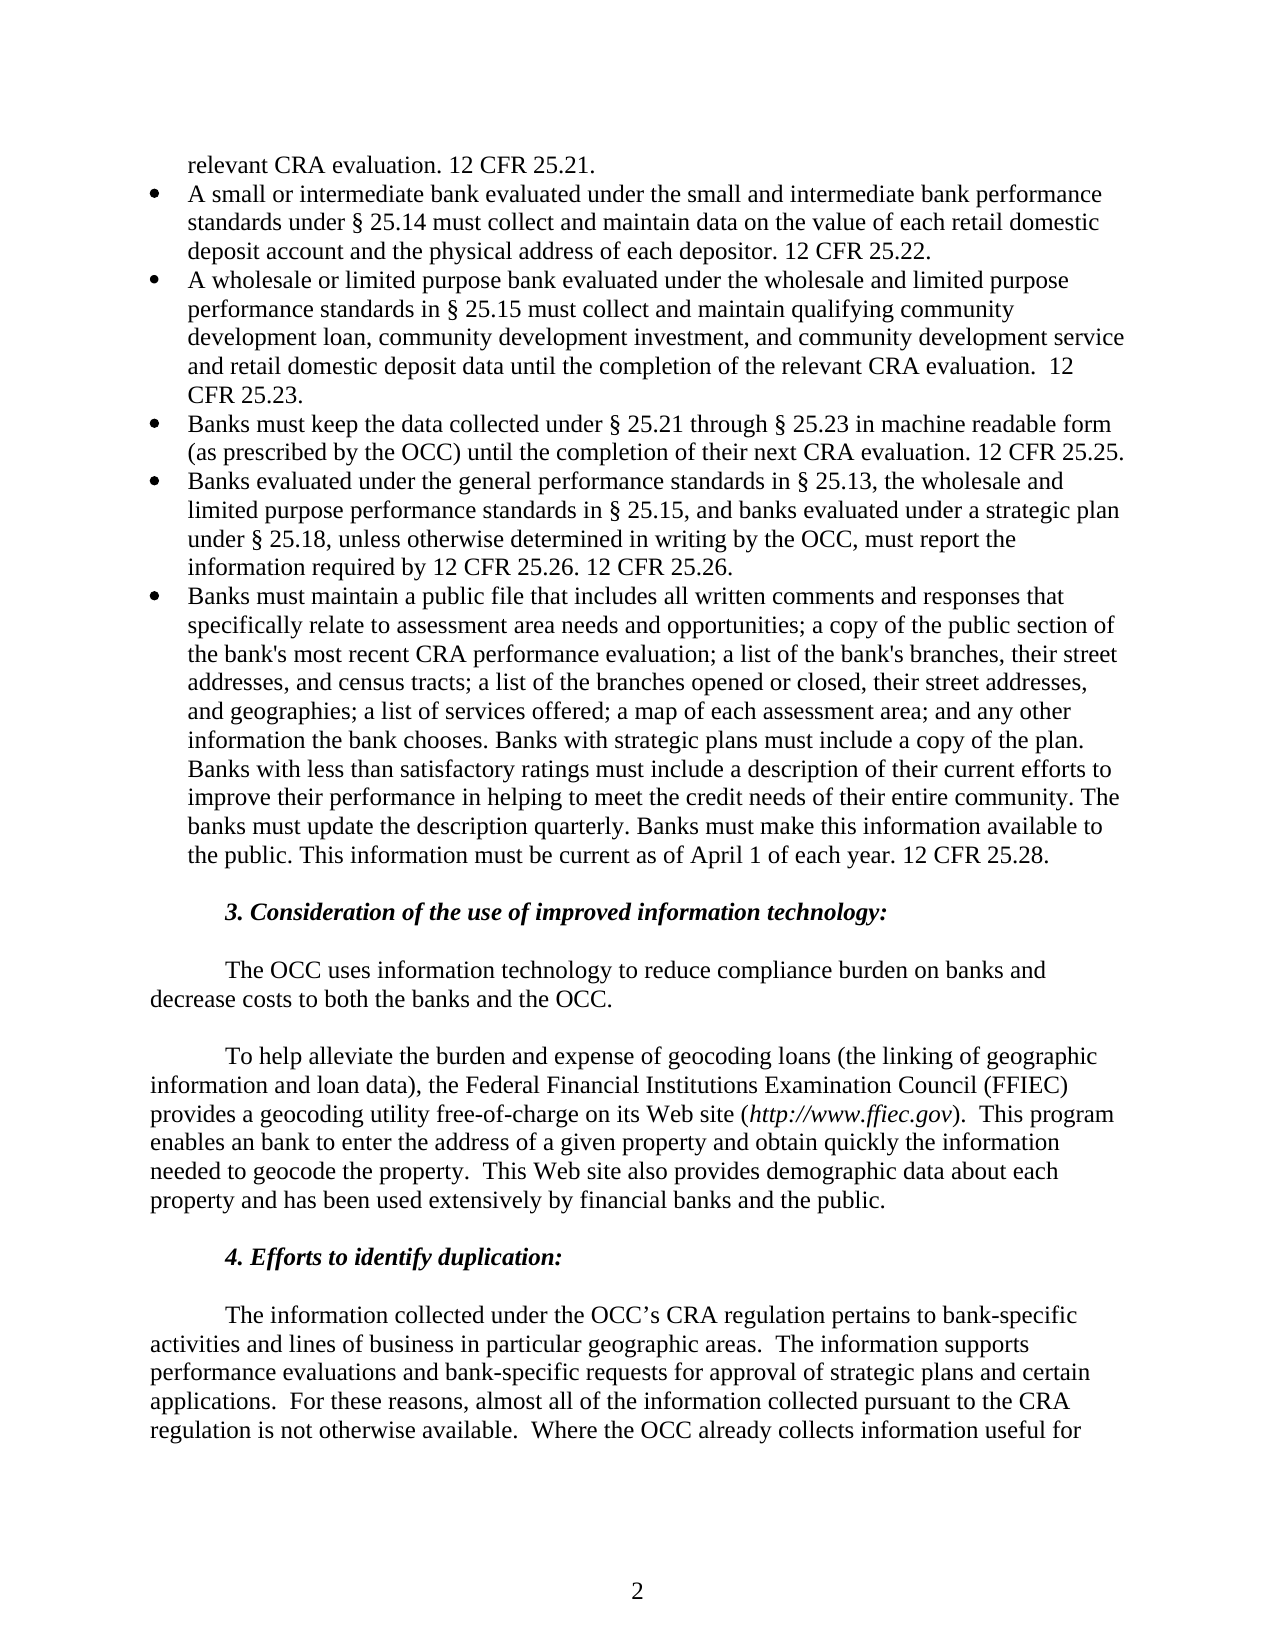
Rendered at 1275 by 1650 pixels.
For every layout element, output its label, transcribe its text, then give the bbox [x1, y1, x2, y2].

text To help alleviate the burden and expense of geocoding loans (the linking of geographic information and loan data), the Federal Financial Institutions Examination Council (FFIEC) provides a geocoding utility free-of-charge on its Web site (http://www.ffiec.gov). This program enables an bank to enter the address of a given property and obtain quickly the information needed to geocode the property. This Web site also provides demographic data about each property and has been used extensively by financial banks and the public. [150, 1041, 1125, 1214]
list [150, 150, 1125, 179]
text The OCC uses information technology to reduce compliance burden on banks and decrease costs to both the banks and the OCC. [150, 955, 1125, 1012]
list Banks evaluated under the general performance standards in § 25.13, the wholesale and limited purpose performance standards in § 25.15, and banks evaluated under a strategic plan under § 25.18, unless otherwise determined in writing by the OCC, must report the information required by 12 CFR 25.26. 12 CFR 25.26. [150, 466, 1125, 581]
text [150, 1300, 1125, 1444]
list Banks must keep the data collected under § 25.21 through § 25.23 in machine readable form (as prescribed by the OCC) until the completion of their next CRA evaluation. 12 CFR 25.25. [150, 409, 1125, 466]
list A wholesale or limited purpose bank evaluated under the wholesale and limited purpose performance standards in § 25.15 must collect and maintain qualifying community development loan, community development investment, and community development service and retail domestic deposit data until the completion of the relevant CRA evaluation. 12 CFR 25.23. [150, 265, 1125, 409]
list Banks must maintain a public file that includes all written comments and responses that specifically relate to assessment area needs and opportunities; a copy of the public section of the bank's most recent CRA performance evaluation; a list of the bank's branches, their street addresses, and census tracts; a list of the branches opened or closed, their street addresses, and geographies; a list of services offered; a map of each assessment area; and any other information the bank chooses. Banks with strategic plans must include a copy of the plan. Banks with less than satisfactory ratings must include a description of their current efforts to improve their performance in helping to meet the credit needs of their entire community. The banks must update the description quarterly. Banks must make this information available to the public. This information must be current as of April 1 of each year. 12 CFR 25.28. [150, 581, 1125, 869]
list A small or intermediate bank evaluated under the small and intermediate bank performance standards under § 25.14 must collect and maintain data on the value of each retail domestic deposit account and the physical address of each depositor. 12 CFR 25.22. [150, 179, 1125, 265]
text 4. Efforts to identify duplication: [150, 1242, 1125, 1271]
text 3. Consideration of the use of improved information technology: [150, 897, 1125, 926]
